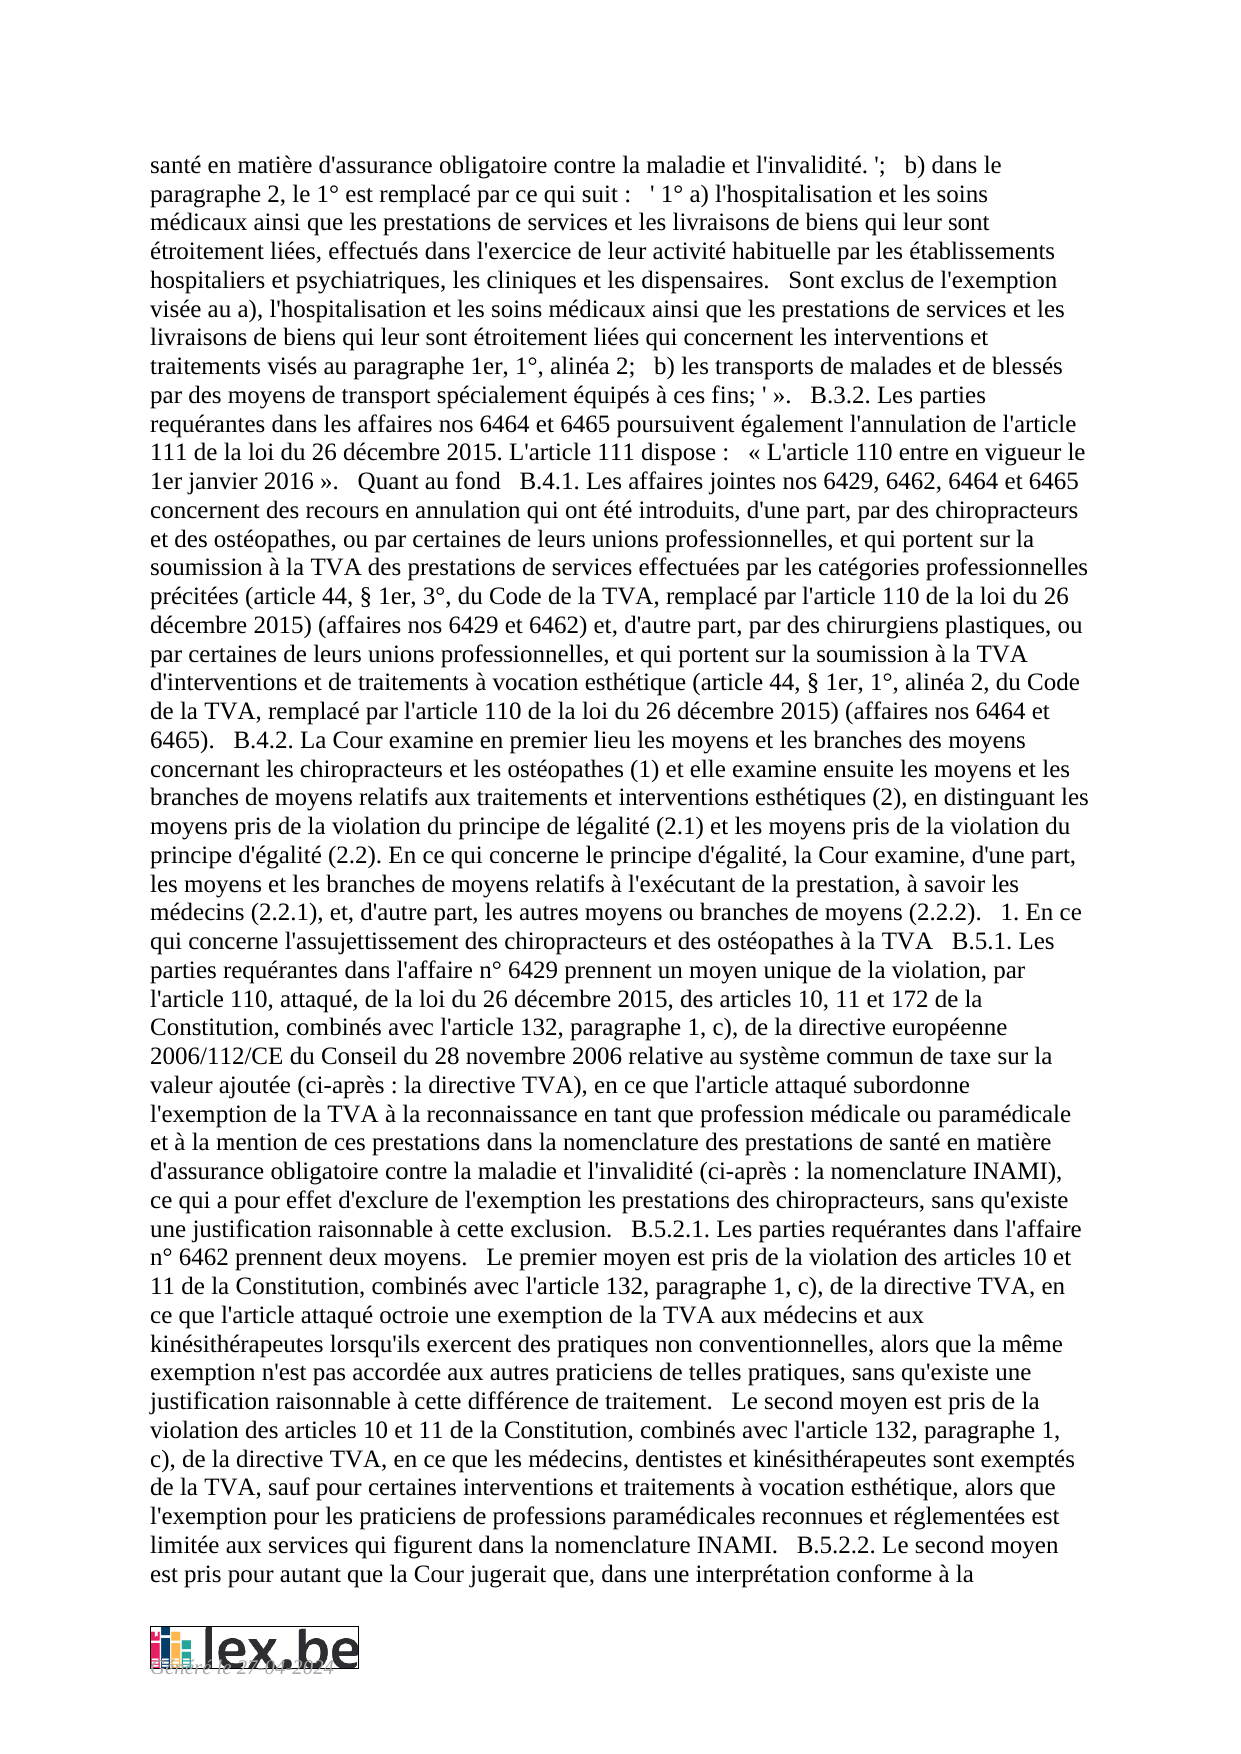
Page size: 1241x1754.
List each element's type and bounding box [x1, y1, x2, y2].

picture [151, 1627, 358, 1668]
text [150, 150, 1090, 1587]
